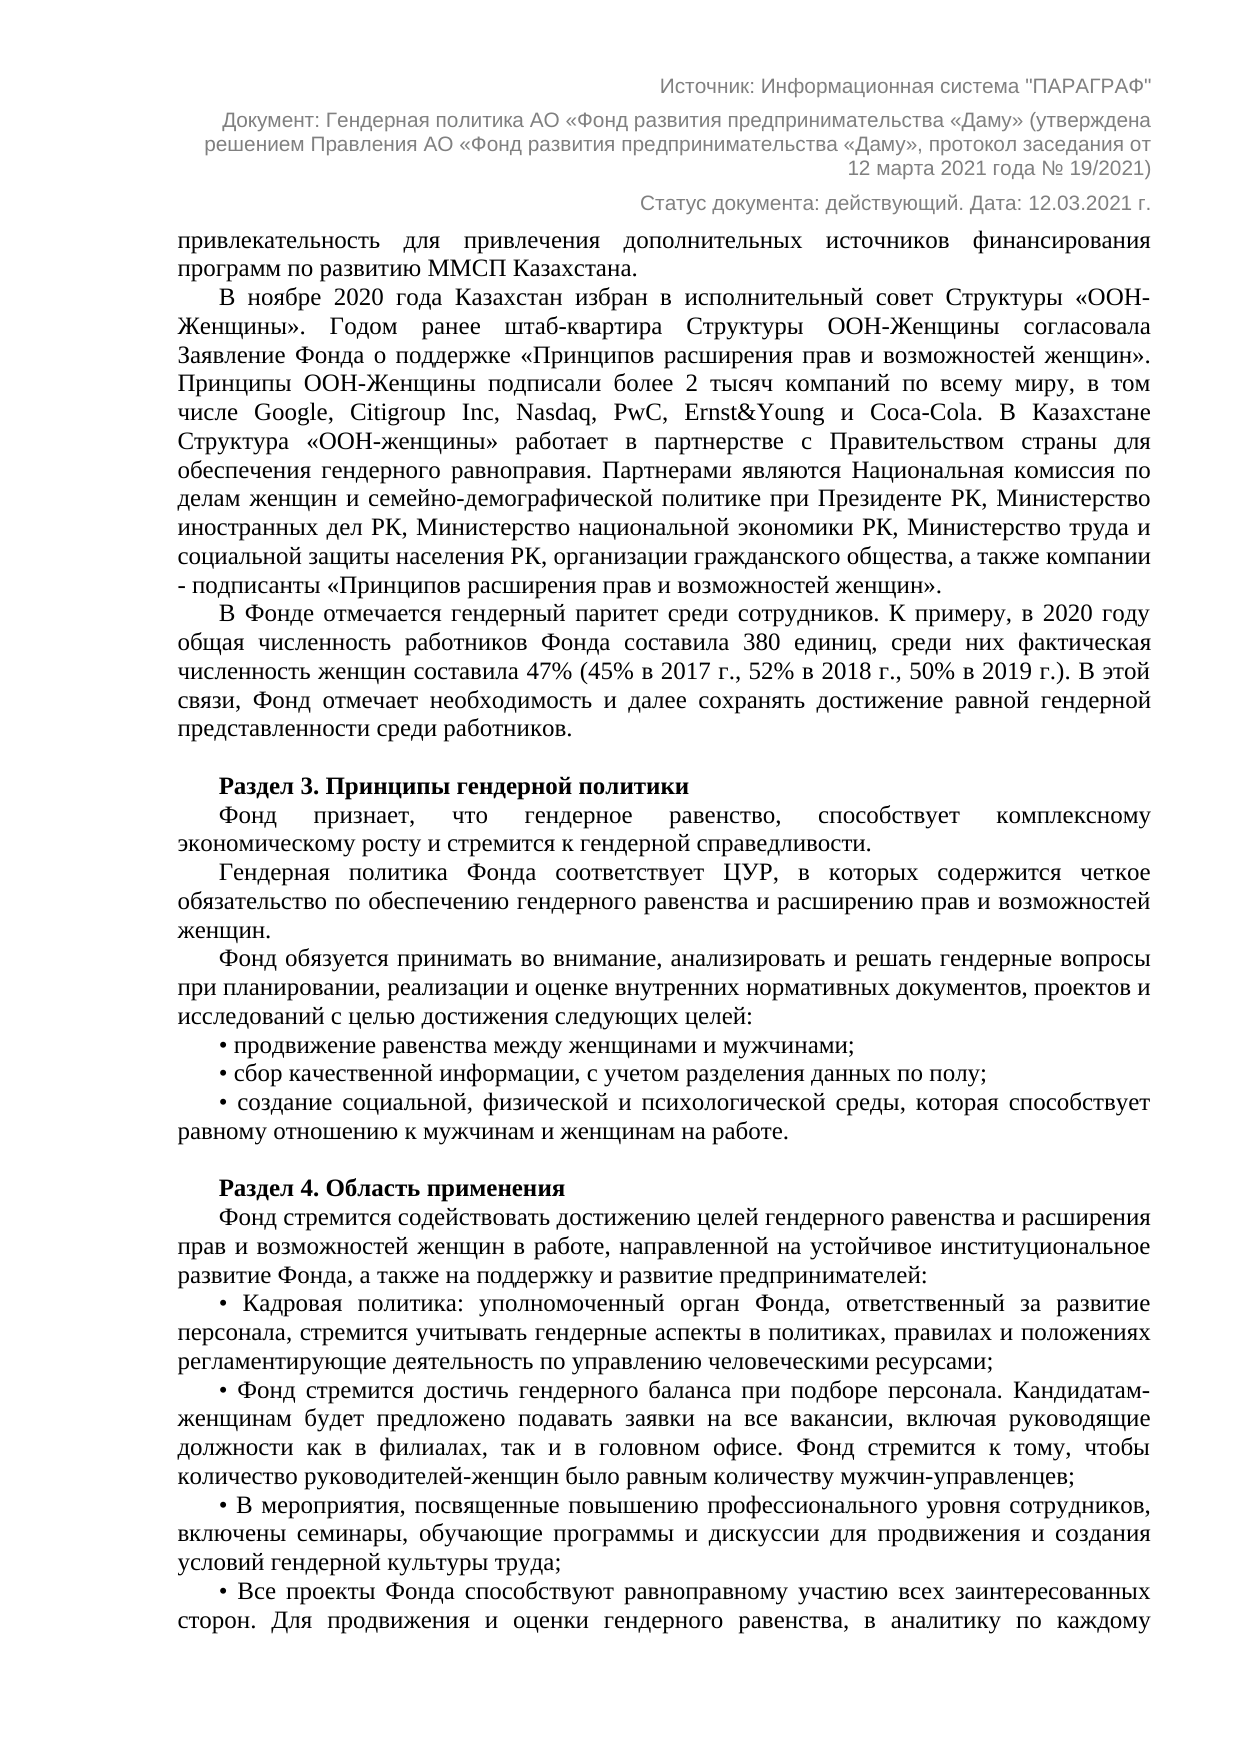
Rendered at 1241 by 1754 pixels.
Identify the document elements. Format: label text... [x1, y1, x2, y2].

text В ноябре 2020 года Казахстан избран в исполнительный совет Структуры «ООН-Женщины». Годом ранее штаб-квартира Структуры ООН-Женщины согласовала Заявление Фонда о поддержке «Принципов расширения прав и возможностей женщин». Принципы ООН-Женщины подписали более 2 тысяч компаний по всему миру, в том числе Google, Citigroup Inc, Nasdaq, PwC, Ernst&Young и Coca-Cola. В Казахстане Структура «ООН-женщины» работает в партнерстве с Правительством страны для обеспечения гендерного равноправия. Партнерами являются Национальная комиссия по делам женщин и семейно-демографической политике при Президенте РК, Министерство иностранных дел РК, Министерство национальной экономики РК, Министерство труда и социальной защиты населения РК, организации гражданского общества, а также компании - подписанты «Принципов расширения прав и возможностей женщин». [177, 282, 1152, 598]
text Раздел 4. Область применения [177, 1173, 1152, 1202]
text • Фонд стремится достичь гендерного баланса при подборе персонала. Кандидатам-женщинам будет предложено подавать заявки на все вакансии, включая руководящие должности как в филиалах, так и в головном офисе. Фонд стремится к тому, чтобы количество руководителей-женщин было равным количеству мужчин-управленцев; [177, 1375, 1152, 1490]
text • создание социальной, физической и психологической среды, которая способствует равному отношению к мужчинам и женщинам на работе. [177, 1087, 1152, 1145]
text • сбор качественной информации, с учетом разделения данных по полу; [177, 1058, 1152, 1087]
text Фонд признает, что гендерное равенство, способствует комплексному экономическому росту и стремится к гендерной справедливости. [177, 800, 1152, 857]
text • В мероприятия, посвященные повышению профессионального уровня сотрудников, включены семинары, обучающие программы и дискуссии для продвижения и создания условий гендерной культуры труда; [177, 1490, 1152, 1576]
text Раздел 3. Принципы гендерной политики [177, 771, 1152, 800]
text • продвижение равенства между женщинами и мужчинами; [177, 1030, 1152, 1058]
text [177, 225, 1152, 282]
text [177, 1576, 1152, 1633]
text Фонд обязуется принимать во внимание, анализировать и решать гендерные вопросы при планировании, реализации и оценке внутренних нормативных документов, проектов и исследований с целью достижения следующих целей: [177, 943, 1152, 1030]
text Гендерная политика Фонда соответствует ЦУР, в которых содержится четкое обязательство по обеспечению гендерного равенства и расширению прав и возможностей женщин. [177, 857, 1152, 943]
text Фонд стремится содействовать достижению целей гендерного равенства и расширения прав и возможностей женщин в работе, направленной на устойчивое институциональное развитие Фонда, а также на поддержку и развитие предпринимателей: [177, 1202, 1152, 1288]
text В Фонде отмечается гендерный паритет среди сотрудников. К примеру, в 2020 году общая численность работников Фонда составила 380 единиц, среди них фактическая численность женщин составила 47% (45% в 2017 г., 52% в 2018 г., 50% в 2019 г.). В этой связи, Фонд отмечает необходимость и далее сохранять достижение равной гендерной представленности среди работников. [177, 598, 1152, 742]
text • Кадровая политика: уполномоченный орган Фонда, ответственный за развитие персонала, стремится учитывать гендерные аспекты в политиках, правилах и положениях регламентирующие деятельность по управлению человеческими ресурсами; [177, 1288, 1152, 1375]
